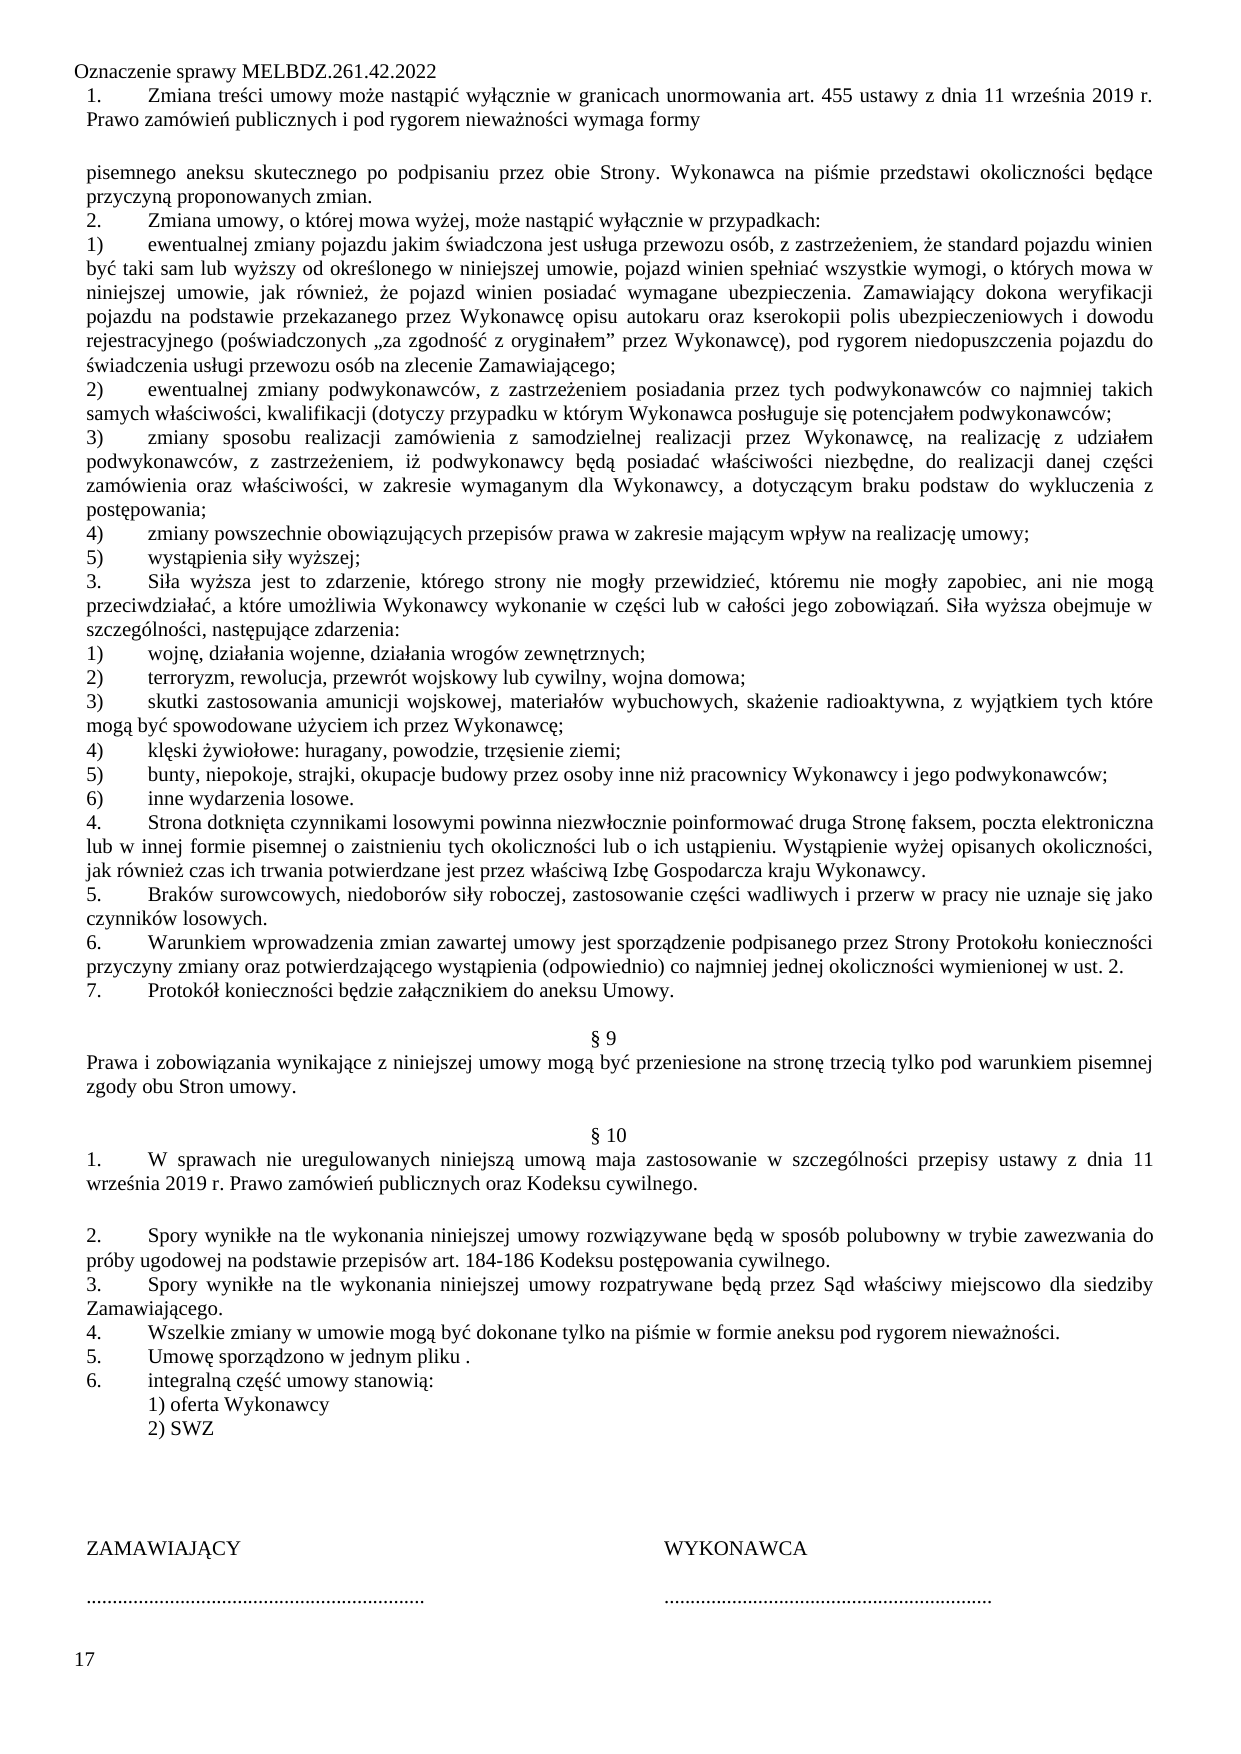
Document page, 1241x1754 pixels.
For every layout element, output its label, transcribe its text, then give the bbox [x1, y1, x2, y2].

text ZAMAWIAJĄCY WYKONAWCA [86, 1536, 1154, 1560]
text 2) ewentualnej zmiany podwykonawców, z zastrzeżeniem posiadania przez tych podwykonawców co najmniej takich samych właściwości, kwalifikacji (dotyczy przypadku w którym Wykonawca posługuje się potencjałem podwykonawców; [86, 377, 1154, 425]
text 4) zmiany powszechnie obowiązujących przepisów prawa w zakresie mającym wpływ na realizację umowy; [86, 521, 1154, 545]
text 5) wystąpienia siły wyższej; [86, 545, 1154, 569]
text 1) oferta Wykonawcy [86, 1392, 1154, 1416]
text 4. Strona dotknięta czynnikami losowymi powinna niezwłocznie poinformować druga Stronę faksem, poczta elektroniczna lub w innej formie pisemnej o zaistnieniu tych okoliczności lub o ich ustąpieniu. Wystąpienie wyżej opisanych okoliczności, jak również czas ich trwania potwierdzane jest przez właściwą Izbę Gospodarcza kraju Wykonawcy. [86, 810, 1154, 882]
text pisemnego aneksu skutecznego po podpisaniu przez obie Strony. Wykonawca na piśmie przedstawi okoliczności będące przyczyną proponowanych zmian. [86, 160, 1154, 208]
text 2. Zmiana umowy, o której mowa wyżej, może nastąpić wyłącznie w przypadkach: [86, 208, 1154, 232]
text 2) terroryzm, rewolucja, przewrót wojskowy lub cywilny, wojna domowa; [86, 665, 1154, 689]
text 7. Protokół konieczności będzie załącznikiem do aneksu Umowy. [86, 978, 1154, 1002]
text 5. Braków surowcowych, niedoborów siły roboczej, zastosowanie części wadliwych i przerw w pracy nie uznaje się jako czynników losowych. [86, 882, 1154, 930]
text 3. Spory wynikłe na tle wykonania niniejszej umowy rozpatrywane będą przez Sąd właściwy miejscowo dla siedziby Zamawiającego. [86, 1272, 1154, 1320]
text 4) klęski żywiołowe: huragany, powodzie, trzęsienie ziemi; [86, 737, 1154, 762]
text 3) zmiany sposobu realizacji zamówienia z samodzielnej realizacji przez Wykonawcę, na realizację z udziałem podwykonawców, z zastrzeżeniem, iż podwykonawcy będą posiadać właściwości niezbędne, do realizacji danej części zamówienia oraz właściwości, w zakresie wymaganym dla Wykonawcy, a dotyczącym braku podstaw do wykluczenia z postępowania; [86, 425, 1154, 521]
text 6. Warunkiem wprowadzenia zmian zawartej umowy jest sporządzenie podpisanego przez Strony Protokołu konieczności przyczyny zmiany oraz potwierdzającego wystąpienia (odpowiednio) co najmniej jednej okoliczności wymienionej w ust. 2. [86, 930, 1154, 978]
text 1. W sprawach nie uregulowanych niniejszą umową maja zastosowanie w szczególności przepisy ustawy z dnia 11 września 2019 r. Prawo zamówień publicznych oraz Kodeksu cywilnego. [86, 1147, 1154, 1195]
text 2. Spory wynikłe na tle wykonania niniejszej umowy rozwiązywane będą w sposób polubowny w trybie zawezwania do próby ugodowej na podstawie przepisów art. 184-186 Kodeksu postępowania cywilnego. [86, 1223, 1154, 1272]
text 5. Umowę sporządzono w jednym pliku . [86, 1344, 1154, 1368]
text 3. Siła wyższa jest to zdarzenie, którego strony nie mogły przewidzieć, któremu nie mogły zapobiec, ani nie mogą przeciwdziałać, a które umożliwia Wykonawcy wykonanie w części lub w całości jego zobowiązań. Siła wyższa obejmuje w szczególności, następujące zdarzenia: [86, 569, 1154, 641]
text § 9 [528, 1026, 1154, 1050]
text Prawa i zobowiązania wynikające z niniejszej umowy mogą być przeniesione na stronę trzecią tylko pod warunkiem pisemnej zgody obu Stron umowy. [86, 1050, 1154, 1098]
text 4. Wszelkie zmiany w umowie mogą być dokonane tylko na piśmie w formie aneksu pod rygorem nieważności. [86, 1320, 1154, 1344]
text 1) ewentualnej zmiany pojazdu jakim świadczona jest usługa przewozu osób, z zastrzeżeniem, że standard pojazdu winien być taki sam lub wyższy od określonego w niniejszej umowie, pojazd winien spełniać wszystkie wymogi, o których mowa w niniejszej umowie, jak również, że pojazd winien posiadać wymagane ubezpieczenia. Zamawiający dokona weryfikacji pojazdu na podstawie przekazanego przez Wykonawcę opisu autokaru oraz kserokopii polis ubezpieczeniowych i dowodu rejestracyjnego (poświadczonych „za zgodność z oryginałem” przez Wykonawcę), pod rygorem niedopuszczenia pojazdu do świadczenia usługi przewozu osób na zlecenie Zamawiającego; [86, 232, 1154, 377]
text 6) inne wydarzenia losowe. [86, 786, 1154, 810]
text 5) bunty, niepokoje, strajki, okupacje budowy przez osoby inne niż pracownicy Wykonawcy i jego podwykonawców; [86, 762, 1154, 786]
text 1) wojnę, działania wojenne, działania wrogów zewnętrznych; [86, 641, 1154, 665]
text ................................................................. ............................................................... [86, 1584, 1154, 1608]
text 2) SWZ [86, 1416, 1154, 1440]
text § 10 [528, 1122, 1154, 1147]
text 1. Zmiana treści umowy może nastąpić wyłącznie w granicach unormowania art. 455 ustawy z dnia 11 września 2019 r. Prawo zamówień publicznych i pod rygorem nieważności wymaga formy [86, 83, 1154, 131]
text 3) skutki zastosowania amunicji wojskowej, materiałów wybuchowych, skażenie radioaktywna, z wyjątkiem tych które mogą być spowodowane użyciem ich przez Wykonawcę; [86, 689, 1154, 737]
text 6. integralną część umowy stanowią: [86, 1368, 1154, 1392]
